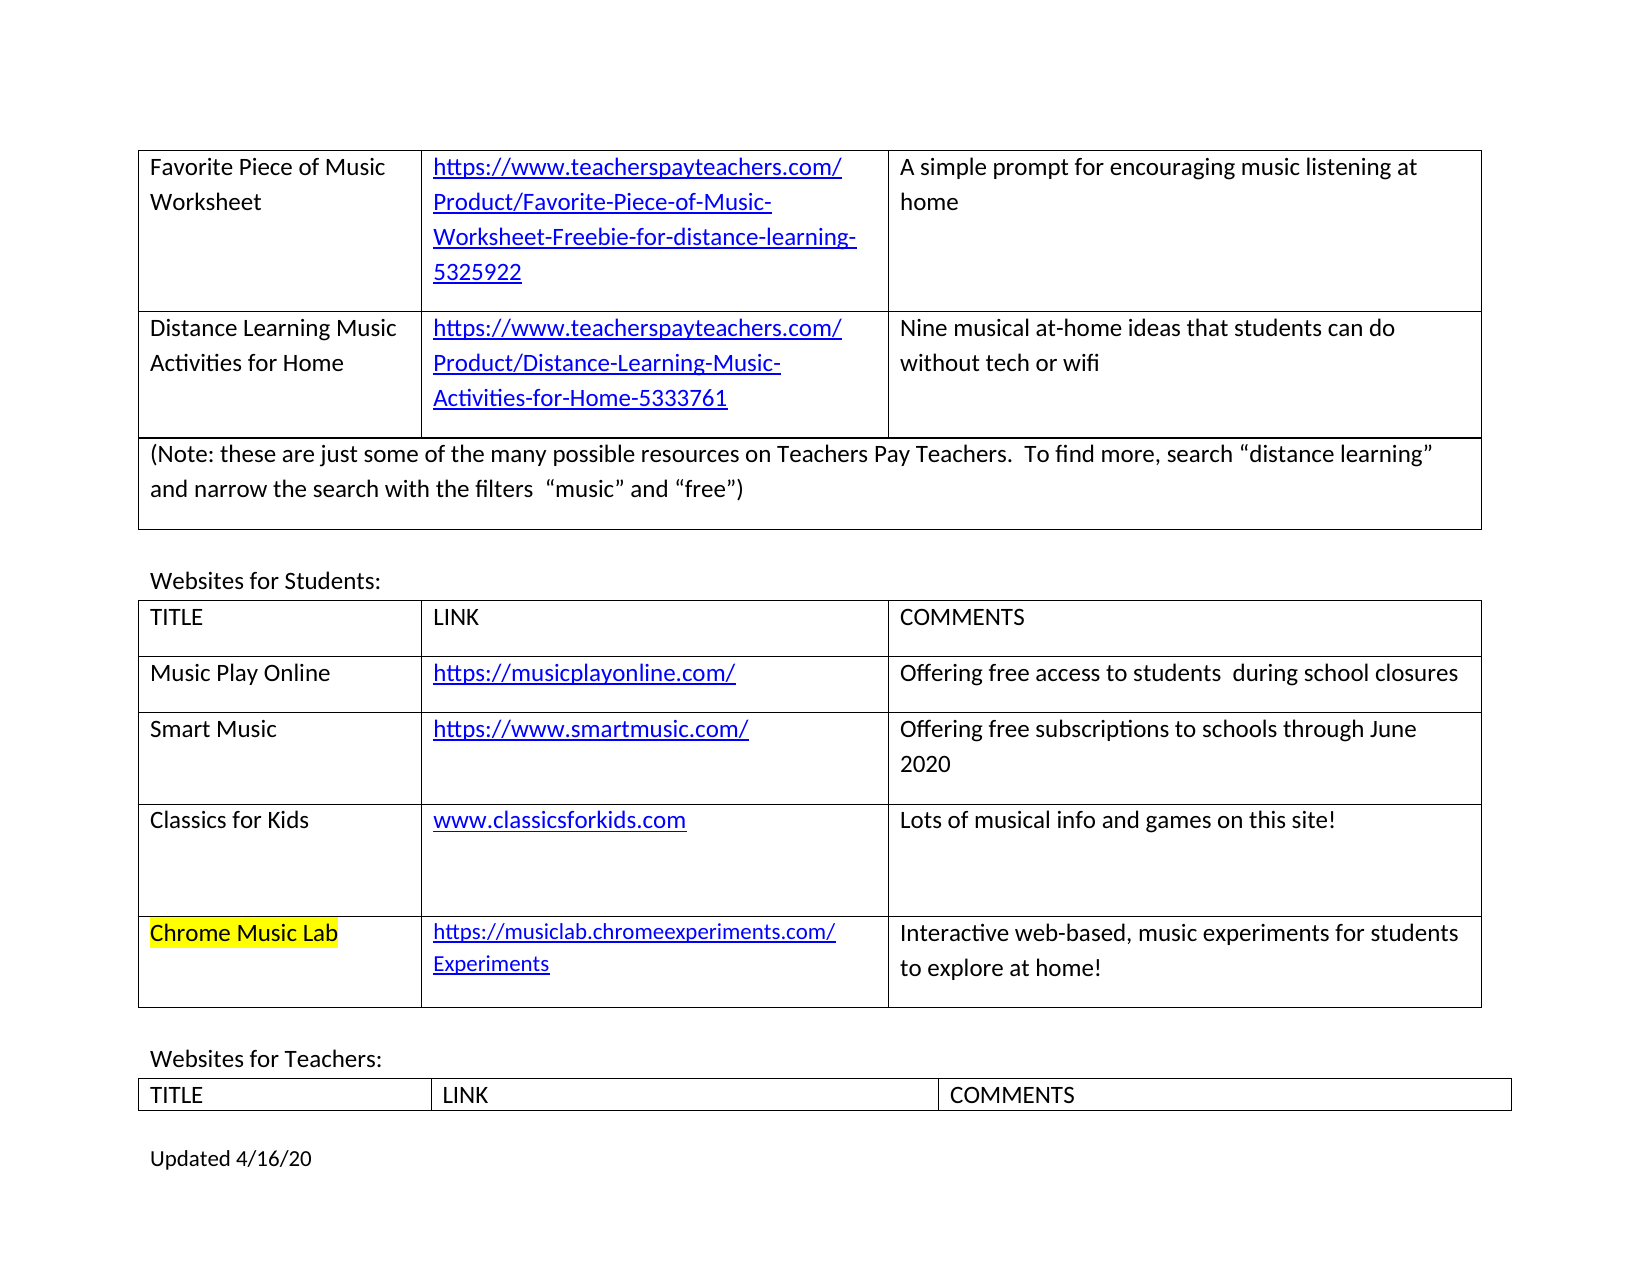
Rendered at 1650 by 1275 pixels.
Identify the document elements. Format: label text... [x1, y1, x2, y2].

table_header COMMENTS [889, 601, 1481, 656]
table_header COMMENTS [939, 1079, 1511, 1110]
table_cell Distance Learning Music Activities for Home [139, 312, 421, 437]
table_cell www.classicsforkids.com [422, 805, 888, 916]
text Websites for Teachers: [150, 1043, 1500, 1074]
table_header LINK [432, 1079, 938, 1110]
table_header TITLE [139, 1079, 431, 1110]
table_cell A simple prompt for encouraging music listening at home [889, 151, 1481, 311]
table_header LINK [422, 601, 888, 656]
table_cell Chrome Music Lab [139, 917, 421, 1007]
table_cell Nine musical at-home ideas that students can do without tech or wifi [889, 312, 1481, 437]
table_cell Offering free access to students during school closures [889, 657, 1481, 712]
table_cell https://musiclab.chromeexperiments.com/Experiments [422, 917, 888, 1007]
table_cell https://www.teacherspayteachers.com/Product/Distance-Learning-Music-Activities-for-Home-5333761 [422, 312, 888, 437]
table_cell Music Play Online [139, 657, 421, 712]
table_cell Smart Music [139, 713, 421, 803]
table_cell https://www.smartmusic.com/ [422, 713, 888, 803]
table_cell Interactive web-based, music experiments for students to explore at home! [889, 917, 1481, 1007]
table_cell Offering free subscriptions to schools through June 2020 [889, 713, 1481, 803]
table_cell Lots of musical info and games on this site! [889, 805, 1481, 916]
table_cell https://www.teacherspayteachers.com/Product/Favorite-Piece-of-Music-Worksheet-Freebie-for-distance-learning-5325922 [422, 151, 888, 311]
table_cell Classics for Kids [139, 805, 421, 916]
table_cell https://musicplayonline.com/ [422, 657, 888, 712]
table_cell (Note: these are just some of the many possible resources on Teachers Pay Teachers. To find more, search “distance learning” and narrow the search with the filters “music” and “free”) [139, 439, 1481, 529]
table_header TITLE [139, 601, 421, 656]
table_cell Favorite Piece of Music Worksheet [139, 151, 421, 311]
text Websites for Students: [150, 565, 1500, 595]
